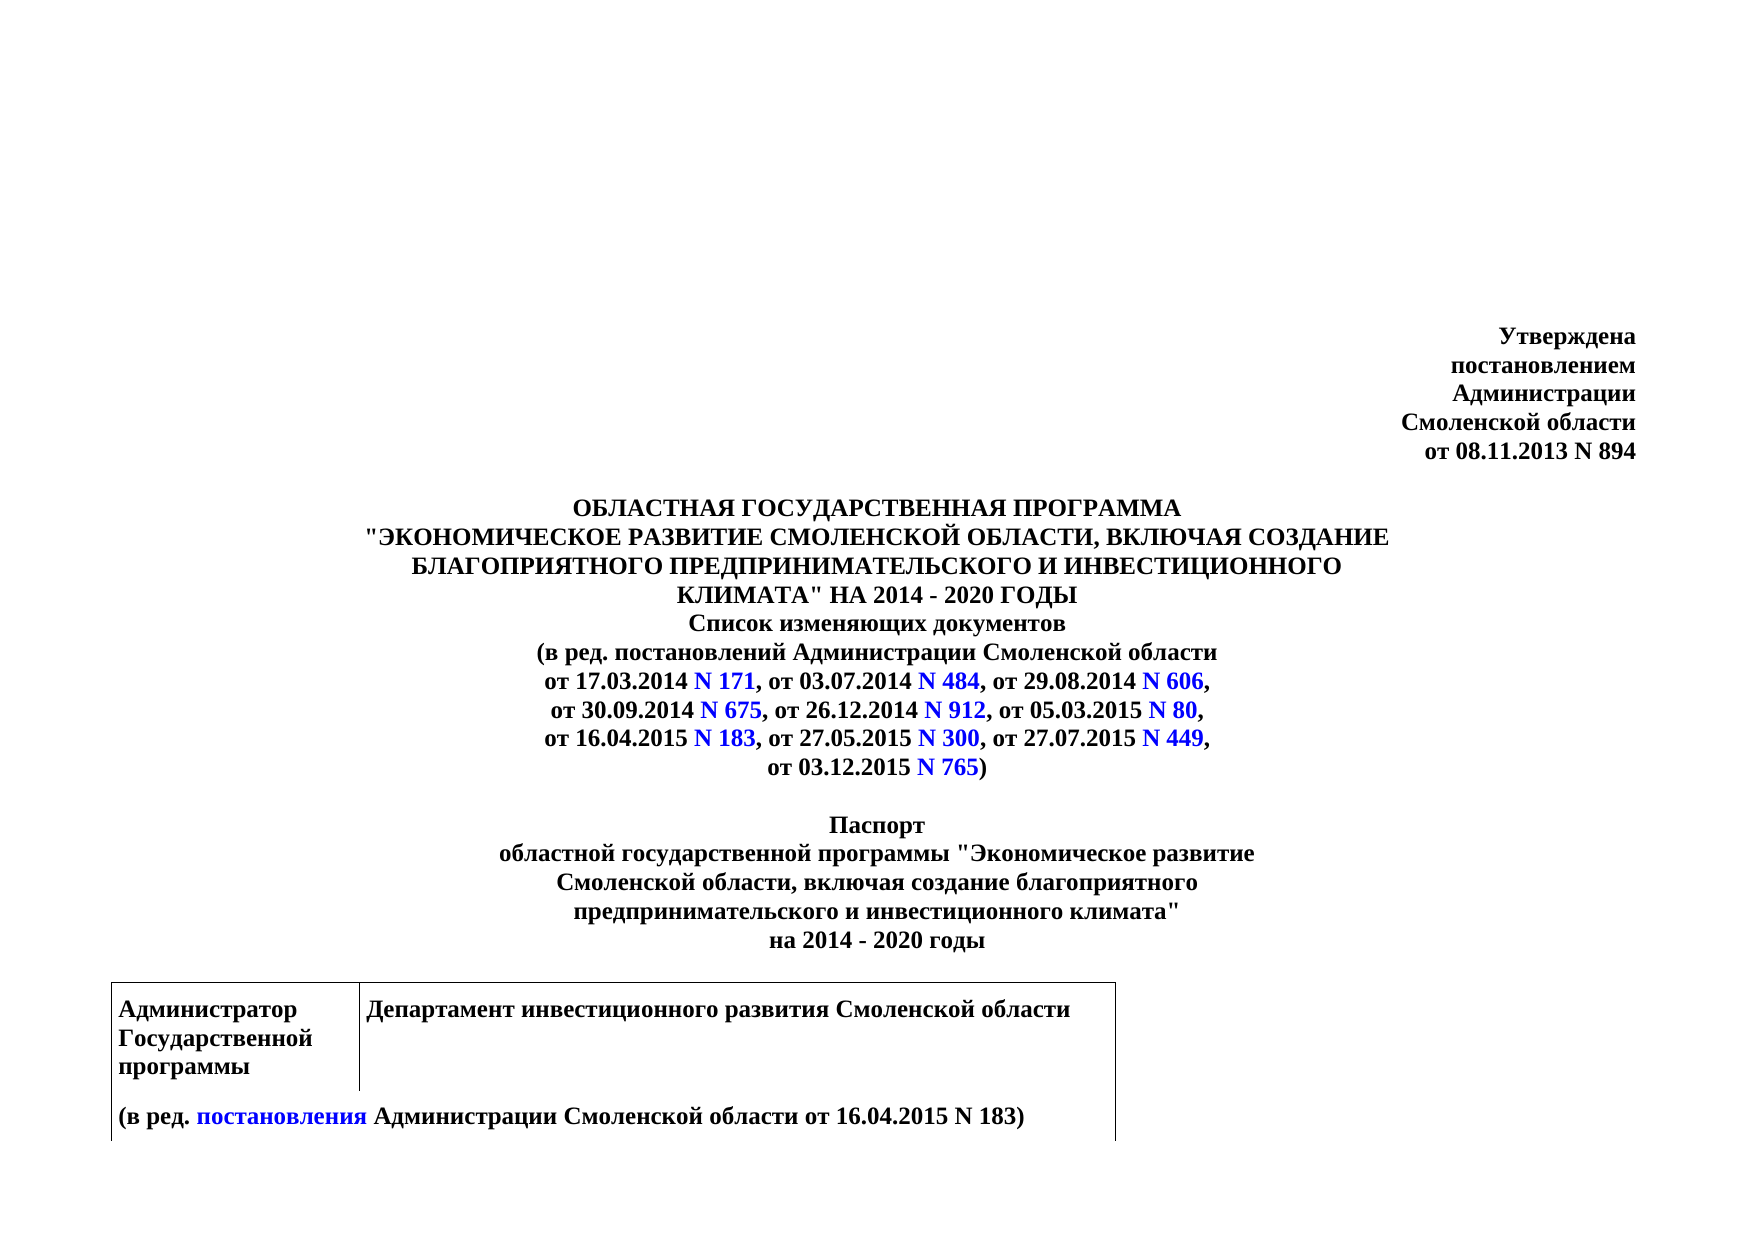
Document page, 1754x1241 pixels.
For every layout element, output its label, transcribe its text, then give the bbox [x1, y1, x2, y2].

text Паспорт [118, 810, 1636, 838]
text на 2014 - 2020 годы [118, 925, 1636, 953]
text Смоленской области [118, 407, 1636, 436]
table_header Администратор Государственной программы [112, 983, 359, 1091]
text предпринимательского и инвестиционного климата" [118, 896, 1636, 925]
table_header Департамент инвестиционного развития Смоленской области [360, 983, 1115, 1091]
title ОБЛАСТНАЯ ГОСУДАРСТВЕННАЯ ПРОГРАММА [118, 493, 1636, 522]
text (в ред. постановлений Администрации Смоленской области [118, 637, 1636, 666]
text Смоленской области, включая создание благоприятного [118, 867, 1636, 896]
text от 08.11.2013 N 894 [118, 436, 1636, 465]
text от 30.09.2014 N 675, от 26.12.2014 N 912, от 05.03.2015 N 80, [118, 695, 1636, 723]
text от 17.03.2014 N 171, от 03.07.2014 N 484, от 29.08.2014 N 606, [118, 666, 1636, 695]
title "ЭКОНОМИЧЕСКОЕ РАЗВИТИЕ СМОЛЕНСКОЙ ОБЛАСТИ, ВКЛЮЧАЯ СОЗДАНИЕ [118, 522, 1636, 551]
text Список изменяющих документов [118, 608, 1636, 637]
text Утверждена [118, 321, 1636, 350]
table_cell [112, 1091, 1115, 1141]
text от 03.12.2015 N 765) [118, 752, 1636, 781]
text от 16.04.2015 N 183, от 27.05.2015 N 300, от 27.07.2015 N 449, [118, 723, 1636, 752]
text постановлением [118, 350, 1636, 378]
text Администрации [118, 378, 1636, 407]
title БЛАГОПРИЯТНОГО ПРЕДПРИНИМАТЕЛЬСКОГО И ИНВЕСТИЦИОННОГО [118, 551, 1636, 580]
text областной государственной программы "Экономическое развитие [118, 838, 1636, 867]
title КЛИМАТА" НА 2014 - 2020 ГОДЫ [118, 580, 1636, 608]
